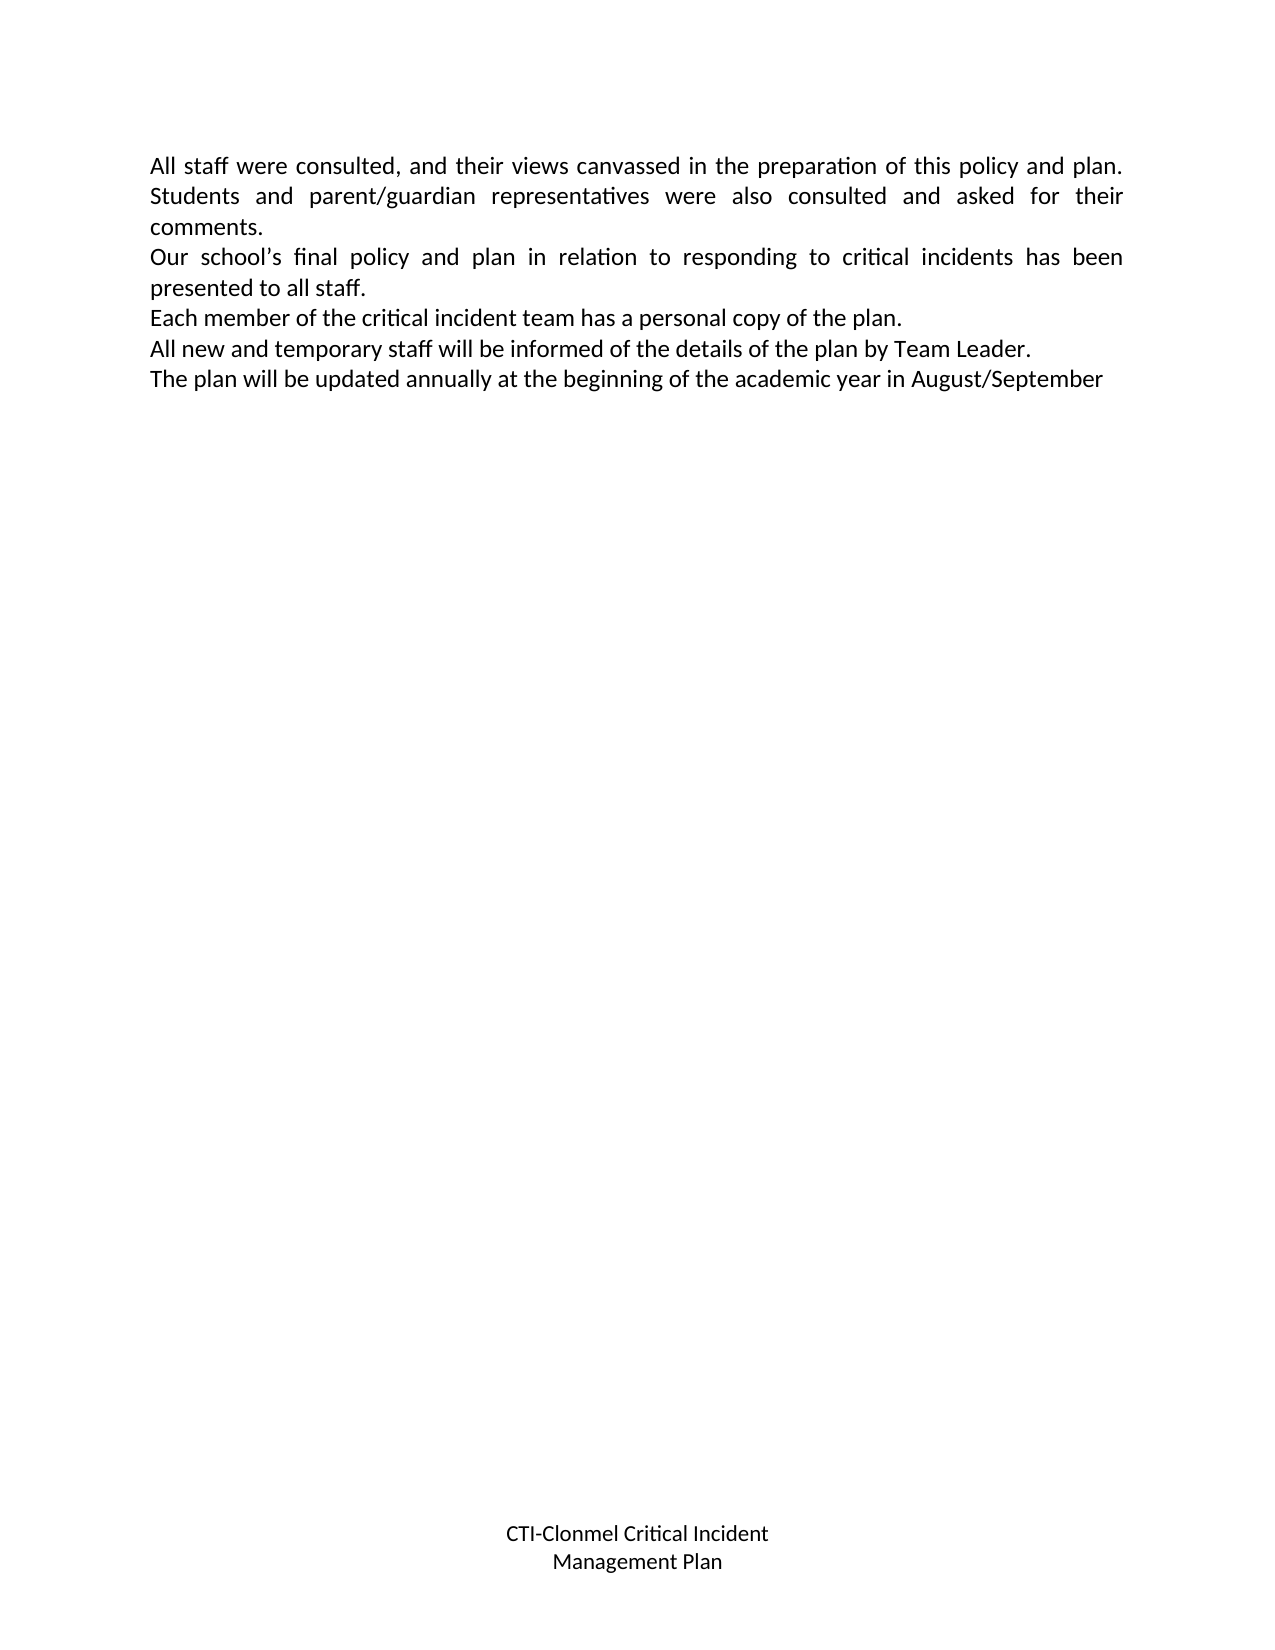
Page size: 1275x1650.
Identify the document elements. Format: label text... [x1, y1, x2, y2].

text All staff were consulted, and their views canvassed in the preparation of this policy and plan. Students and parent/guardian representatives were also consulted and asked for their comments. [150, 150, 1125, 242]
text Each member of the critical incident team has a personal copy of the plan. [150, 303, 1125, 333]
text All new and temporary staff will be informed of the details of the plan by Team Leader. [150, 333, 1125, 364]
text The plan will be updated annually at the beginning of the academic year in August/September [150, 364, 1125, 394]
text Our school’s ﬁnal policy and plan in relation to responding to critical incidents has been presented to all staff. [150, 242, 1125, 303]
